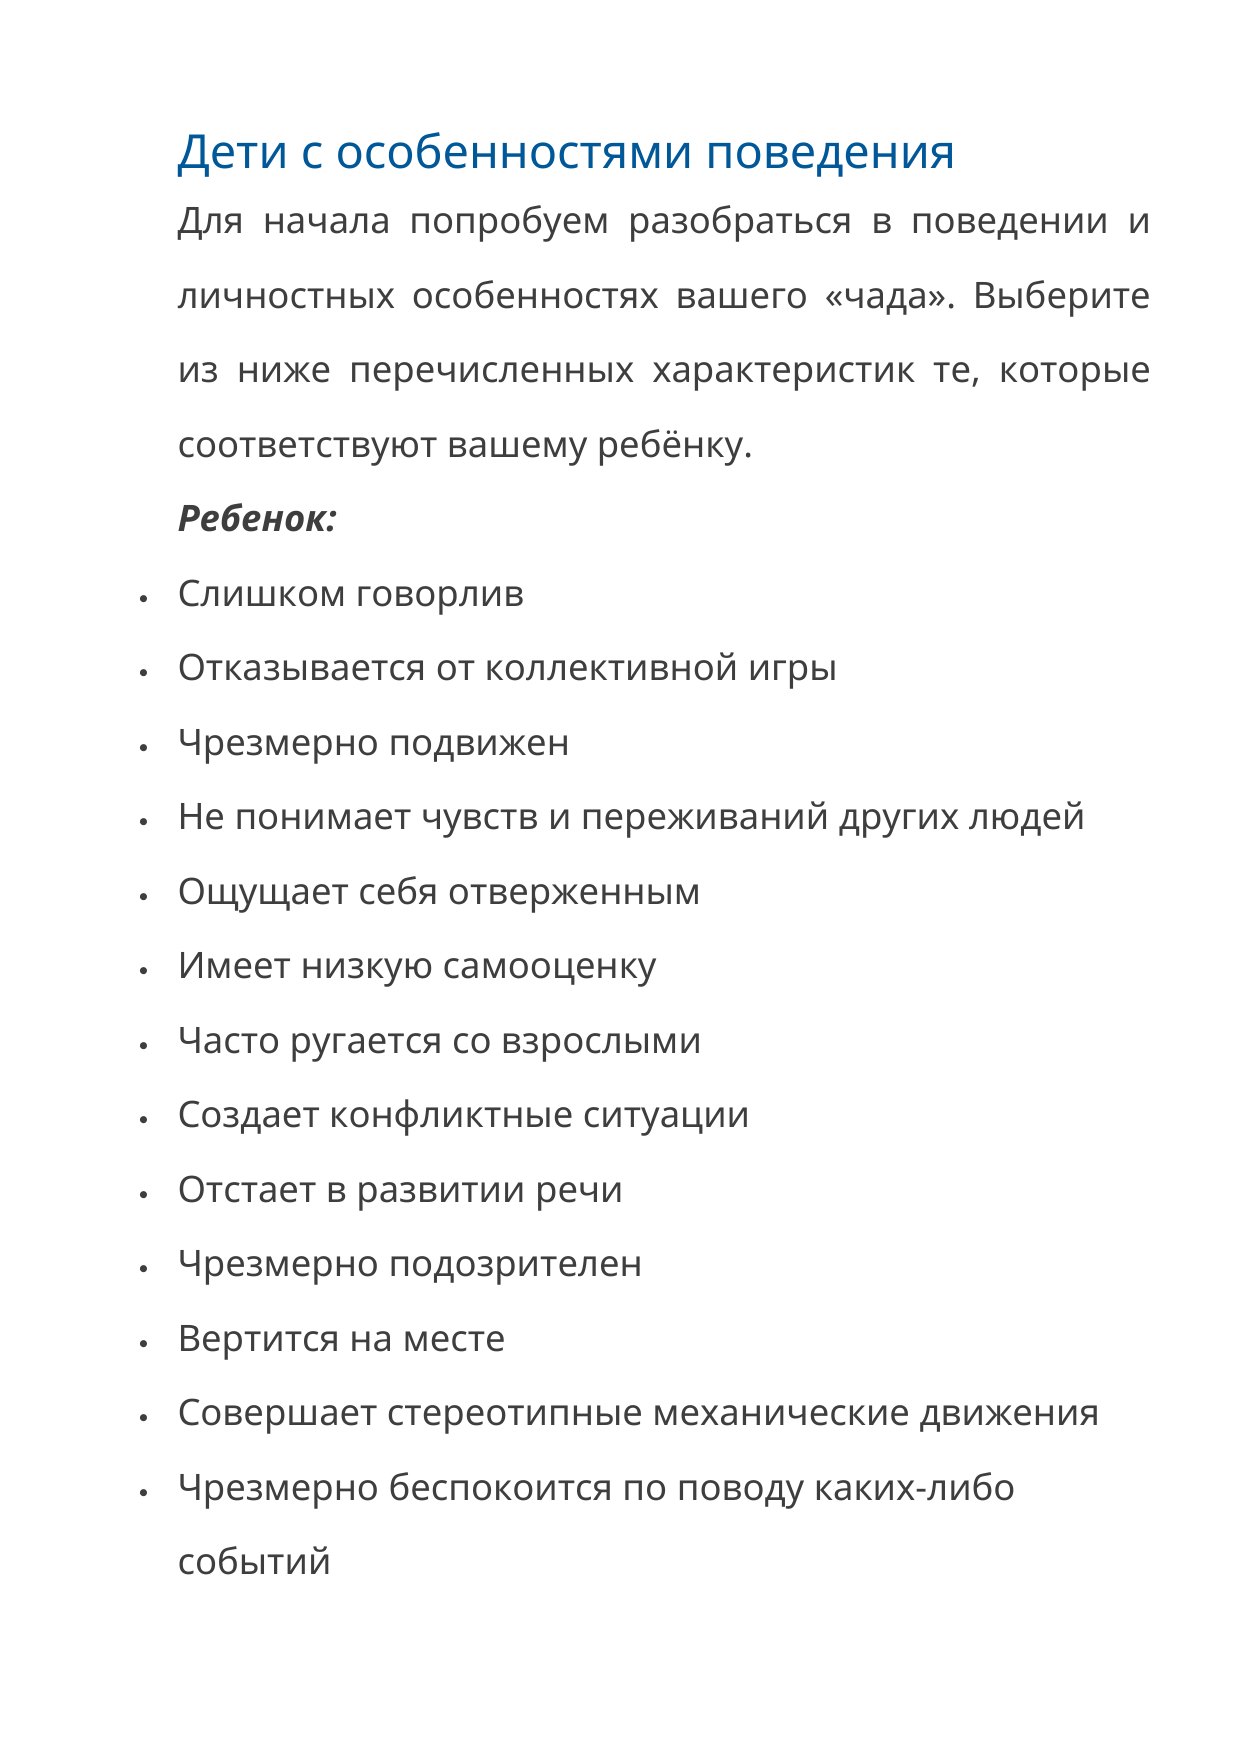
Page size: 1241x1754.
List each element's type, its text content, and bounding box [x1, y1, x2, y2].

list Слишком говорлив [140, 567, 1152, 617]
list Отказывается от коллективной игры [140, 642, 1152, 691]
list Часто ругается со взрослыми [140, 1014, 1152, 1064]
text Для начала попробуем разобраться в поведении и личностных особенностях вашего «чада». Выберите из ниже перечисленных характеристик те, которые соответствуют вашему ребёнку. [177, 195, 1152, 468]
list Ощущает себя отверженным [140, 865, 1152, 915]
list Чрезмерно подозрителен [140, 1238, 1152, 1287]
list Отстает в развитии речи [140, 1163, 1152, 1213]
text Ребенок: [177, 493, 1152, 542]
text Дети с особенностями поведения [177, 118, 1152, 182]
list Имеет низкую самооценку [140, 940, 1152, 989]
list Совершает стереотипные механические движения [140, 1387, 1152, 1436]
list Вертится на месте [140, 1312, 1152, 1362]
list Создает конфликтные ситуации [140, 1089, 1152, 1138]
list Не понимает чувств и переживаний других людей [140, 791, 1152, 840]
list Чрезмерно подвижен [140, 716, 1152, 766]
list Чрезмерно беспокоится по поводу каких-либо событий [140, 1461, 1152, 1585]
